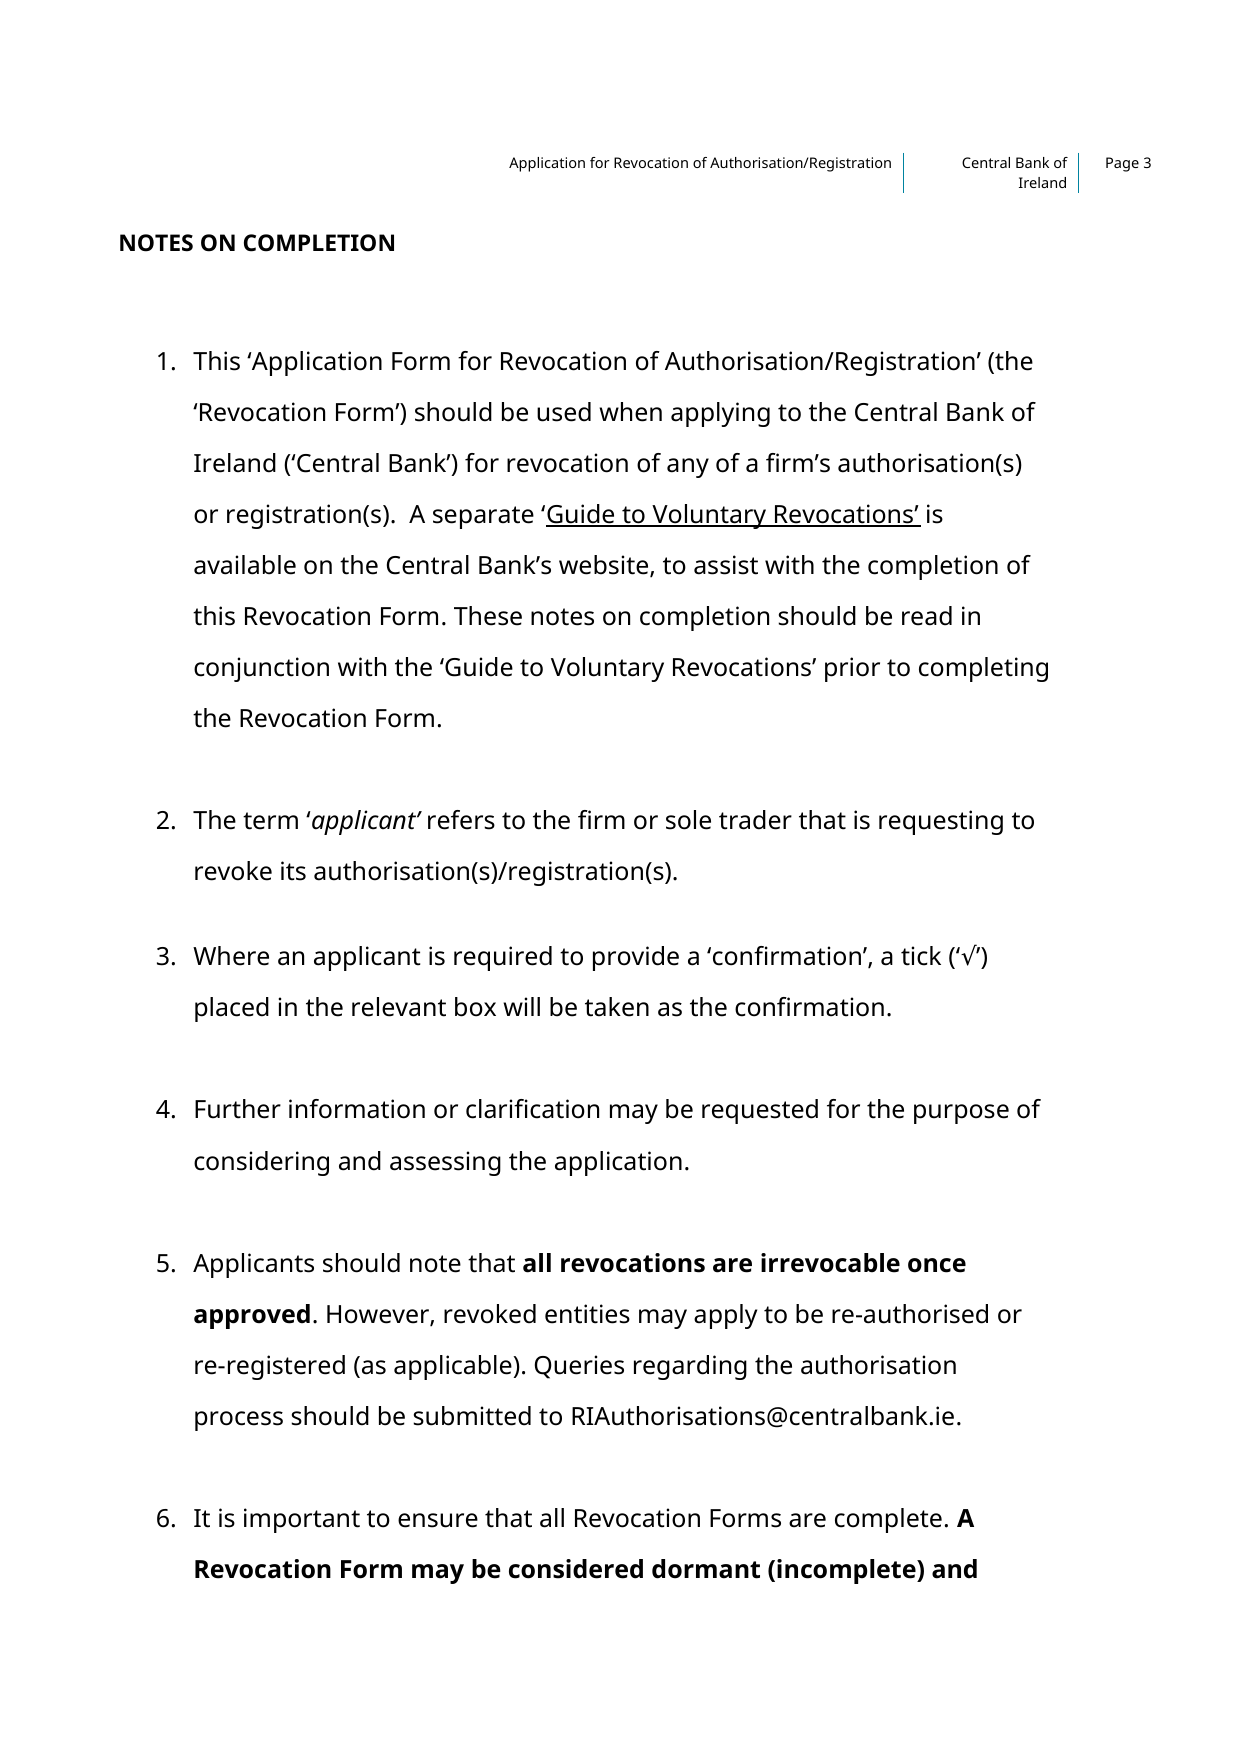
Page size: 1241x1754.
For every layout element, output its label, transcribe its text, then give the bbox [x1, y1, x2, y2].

list The term ‘applicant’ refers to the firm or sole trader that is requesting to revoke its authorisation(s)/registration(s). [156, 803, 1053, 888]
list This ‘Application Form for Revocation of Authorisation/Registration’ (the ‘Revocation Form’) should be used when applying to the Central Bank of Ireland (‘Central Bank’) for revocation of any of a firm’s authorisation(s) or registration(s). A separate ‘Guide to Voluntary Revocations’ is available on the Central Bank’s website, to assist with the completion of this Revocation Form. These notes on completion should be read in conjunction with the ‘Guide to Voluntary Revocations’ prior to completing the Revocation Form. [156, 343, 1053, 735]
list Where an applicant is required to provide a ‘confirmation’, a tick (‘√’) placed in the relevant box will be taken as the confirmation. [156, 939, 1053, 1024]
list Further information or clarification may be requested for the purpose of considering and assessing the application. [156, 1092, 1053, 1177]
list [156, 1500, 1053, 1586]
text NOTES ON COMPLETION [118, 226, 1053, 258]
list Applicants should note that all revocations are irrevocable once approved. However, revoked entities may apply to be re-authorised or re-registered (as applicable). Queries regarding the authorisation process should be submitted to RIAuthorisations@centralbank.ie. [156, 1245, 1053, 1432]
